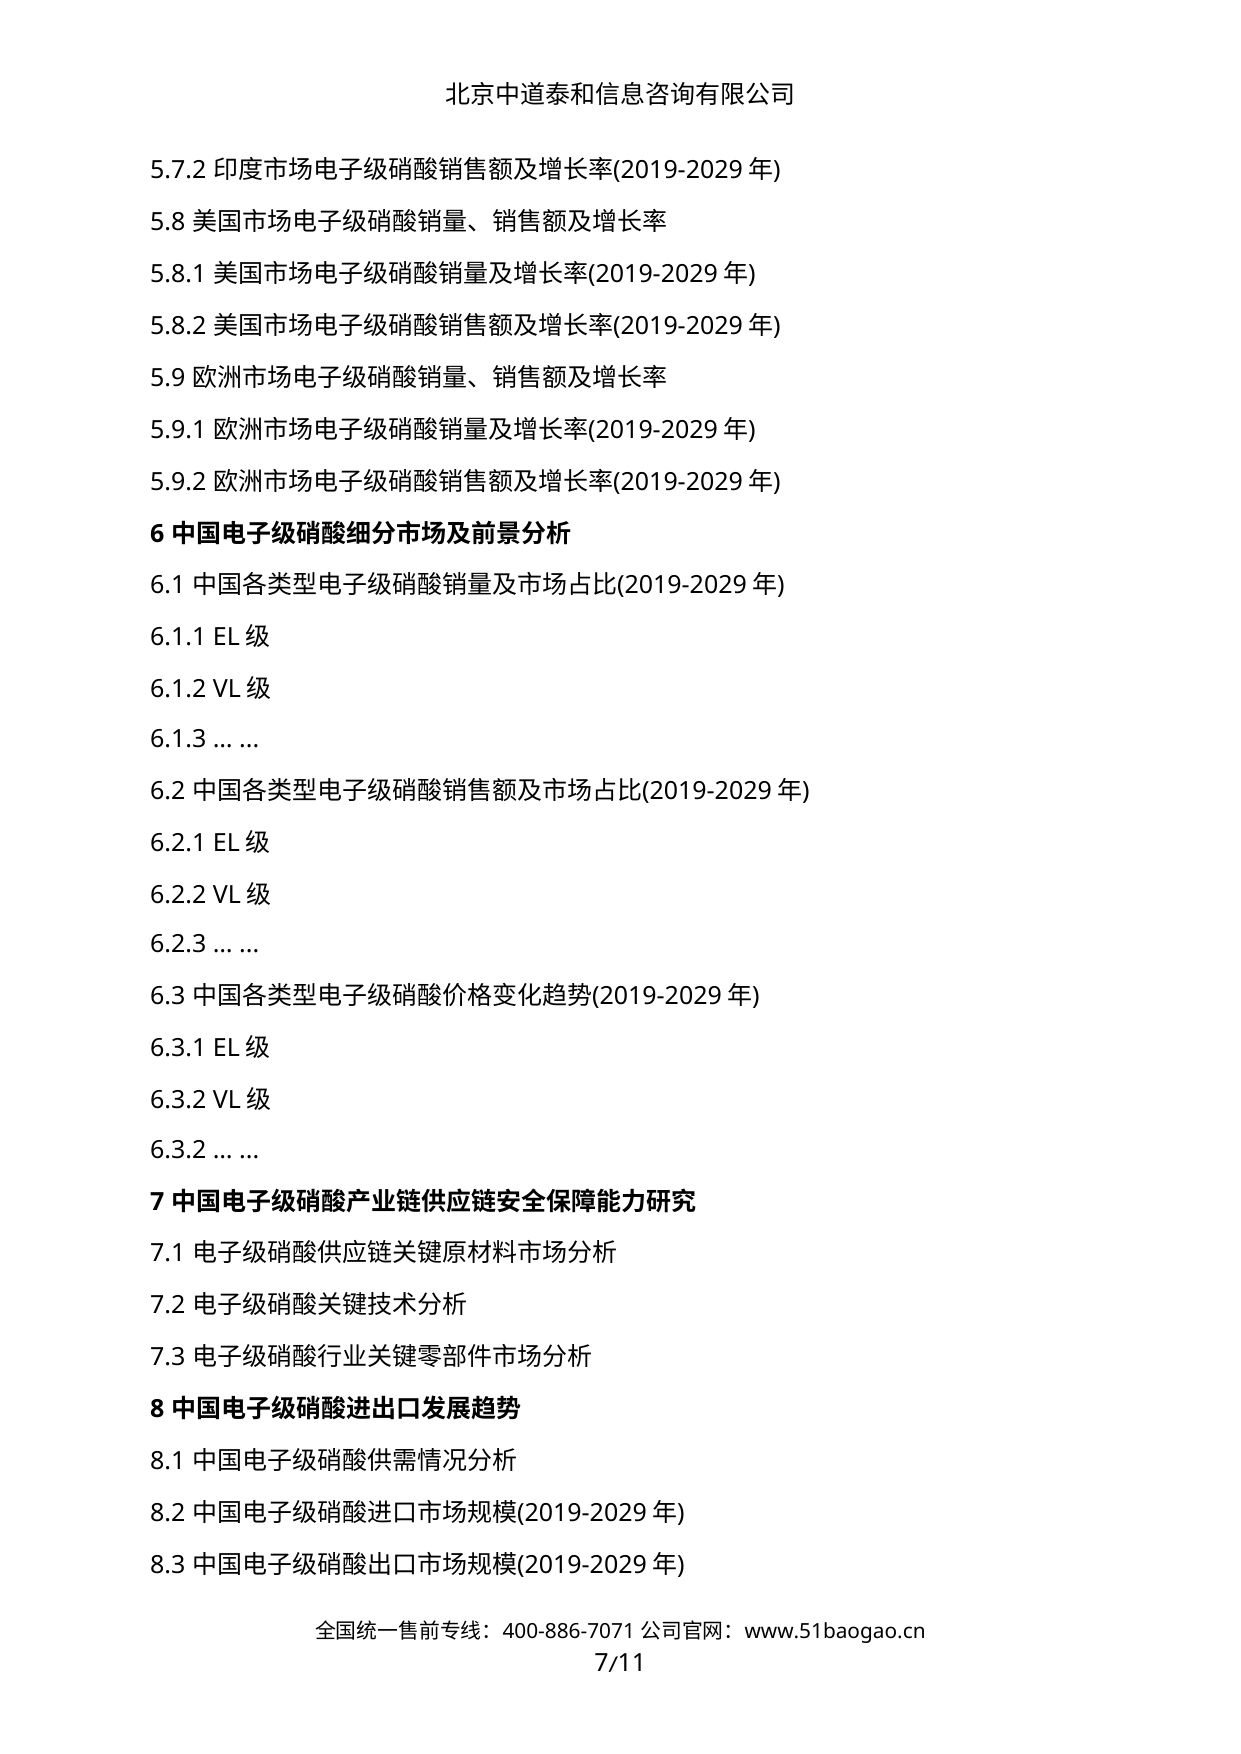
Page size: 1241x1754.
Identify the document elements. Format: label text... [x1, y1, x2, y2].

text 6.1.2 VL级 [150, 669, 1090, 705]
text 6.2 中国各类型电子级硝酸销售额及市场占比(2019-2029年) [150, 770, 1090, 807]
text 7.2 电子级硝酸关键技术分析 [150, 1285, 1090, 1321]
text 5.7.2 印度市场电子级硝酸销售额及增长率(2019-2029年) [150, 150, 1090, 186]
text 6.2.1 EL级 [150, 822, 1090, 858]
text 6.1.3 … ... [150, 721, 1090, 755]
text 8.2 中国电子级硝酸进口市场规模(2019-2029年) [150, 1492, 1090, 1528]
text 8.1 中国电子级硝酸供需情况分析 [150, 1440, 1090, 1477]
text 6.1.1 EL级 [150, 617, 1090, 653]
text 6.3.2 VL级 [150, 1079, 1090, 1116]
text 5.8 美国市场电子级硝酸销量、销售额及增长率 [150, 202, 1090, 238]
text 6.2.2 VL级 [150, 874, 1090, 910]
text 6.2.3 … ... [150, 926, 1090, 960]
text 7.3 电子级硝酸行业关键零部件市场分析 [150, 1337, 1090, 1373]
text 5.9.2 欧洲市场电子级硝酸销售额及增长率(2019-2029年) [150, 461, 1090, 497]
text 5.8.1 美国市场电子级硝酸销量及增长率(2019-2029年) [150, 254, 1090, 290]
text 5.9 欧洲市场电子级硝酸销量、销售额及增长率 [150, 357, 1090, 394]
text 6.1 中国各类型电子级硝酸销量及市场占比(2019-2029年) [150, 565, 1090, 601]
text 8.3 中国电子级硝酸出口市场规模(2019-2029年) [150, 1544, 1090, 1580]
text 5.8.2 美国市场电子级硝酸销售额及增长率(2019-2029年) [150, 306, 1090, 342]
text 6.3.1 EL级 [150, 1027, 1090, 1064]
text 7.1 电子级硝酸供应链关键原材料市场分析 [150, 1233, 1090, 1269]
text 7 中国电子级硝酸产业链供应链安全保障能力研究 [150, 1181, 1090, 1217]
text 8 中国电子级硝酸进出口发展趋势 [150, 1388, 1090, 1425]
text 6.3.2 … ... [150, 1131, 1090, 1165]
text 6.3 中国各类型电子级硝酸价格变化趋势(2019-2029年) [150, 976, 1090, 1012]
text 6 中国电子级硝酸细分市场及前景分析 [150, 513, 1090, 549]
text 5.9.1 欧洲市场电子级硝酸销量及增长率(2019-2029年) [150, 409, 1090, 446]
